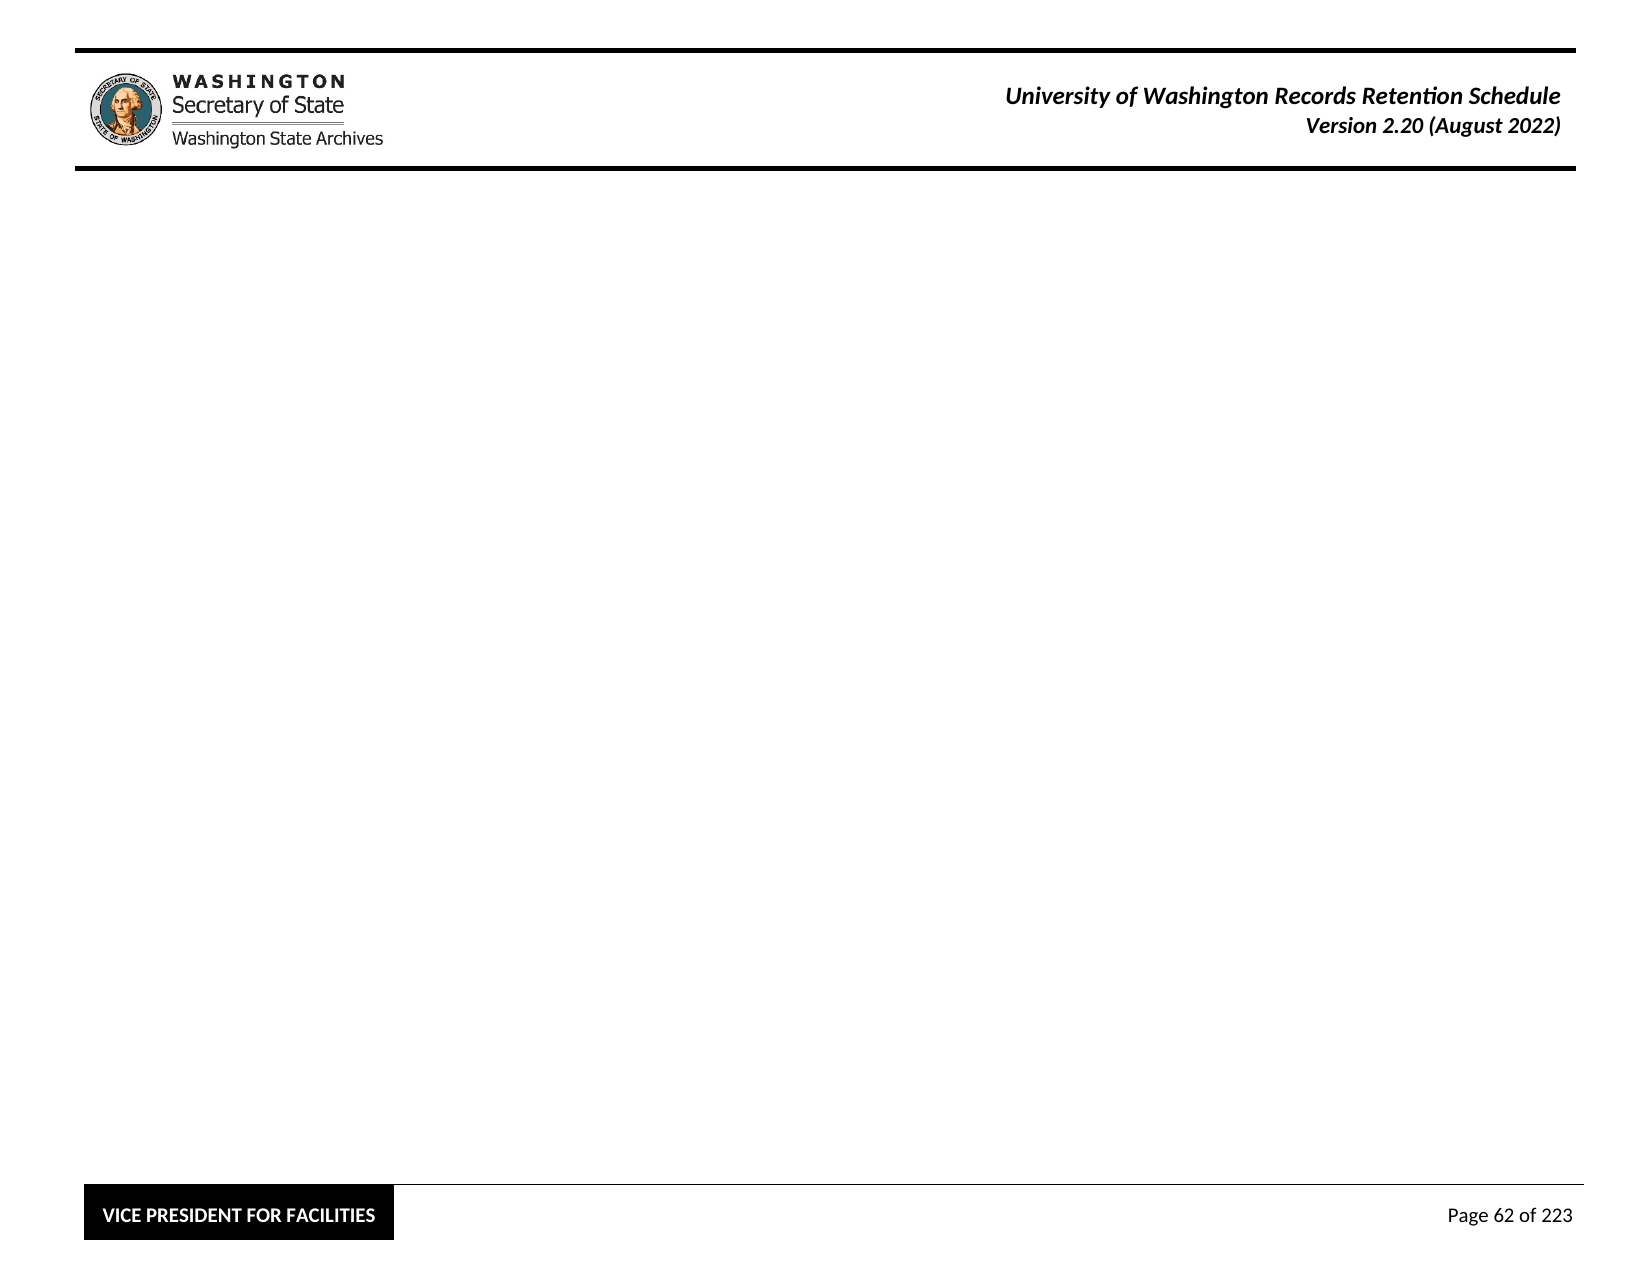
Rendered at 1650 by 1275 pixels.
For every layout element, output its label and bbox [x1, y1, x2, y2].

picture [86, 53, 403, 164]
